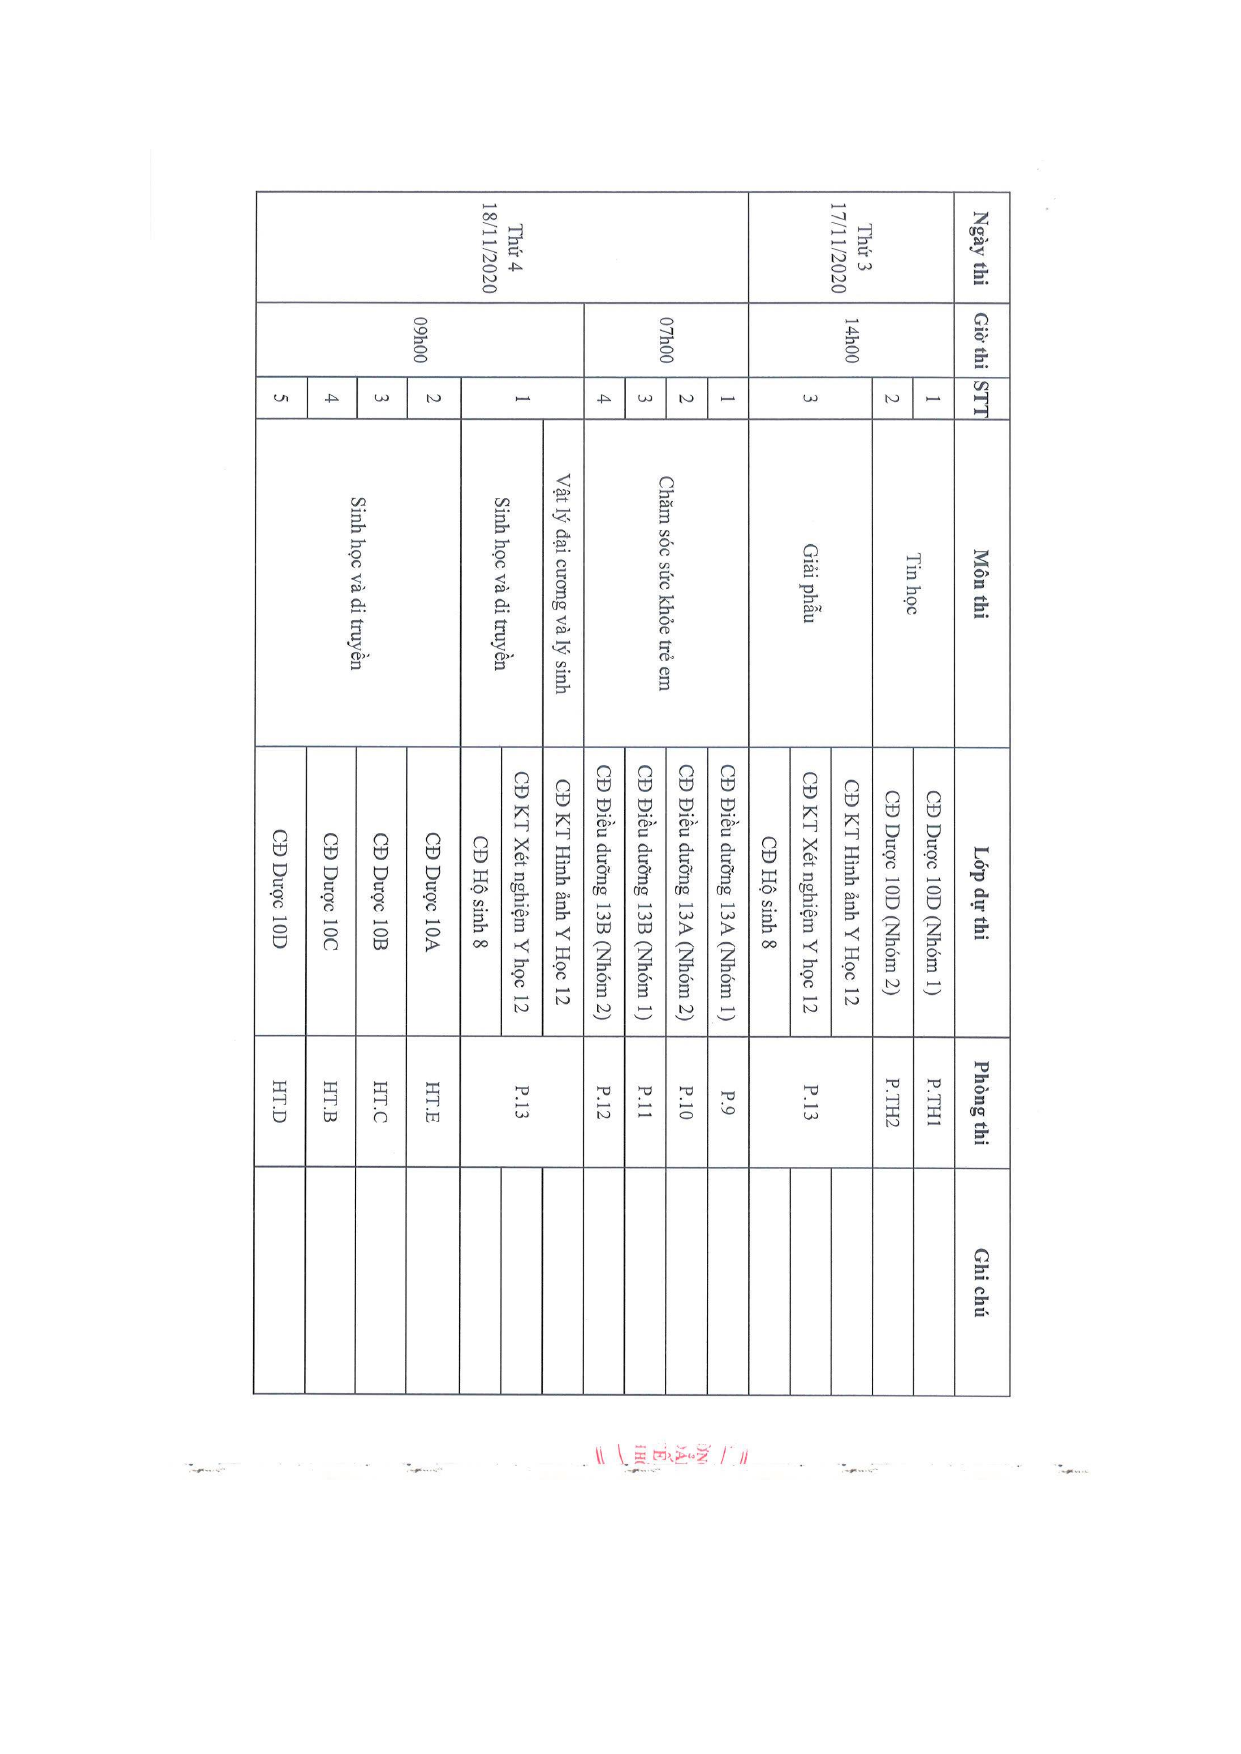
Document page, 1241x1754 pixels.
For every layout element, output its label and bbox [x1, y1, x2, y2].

picture [150, 149, 1091, 1480]
